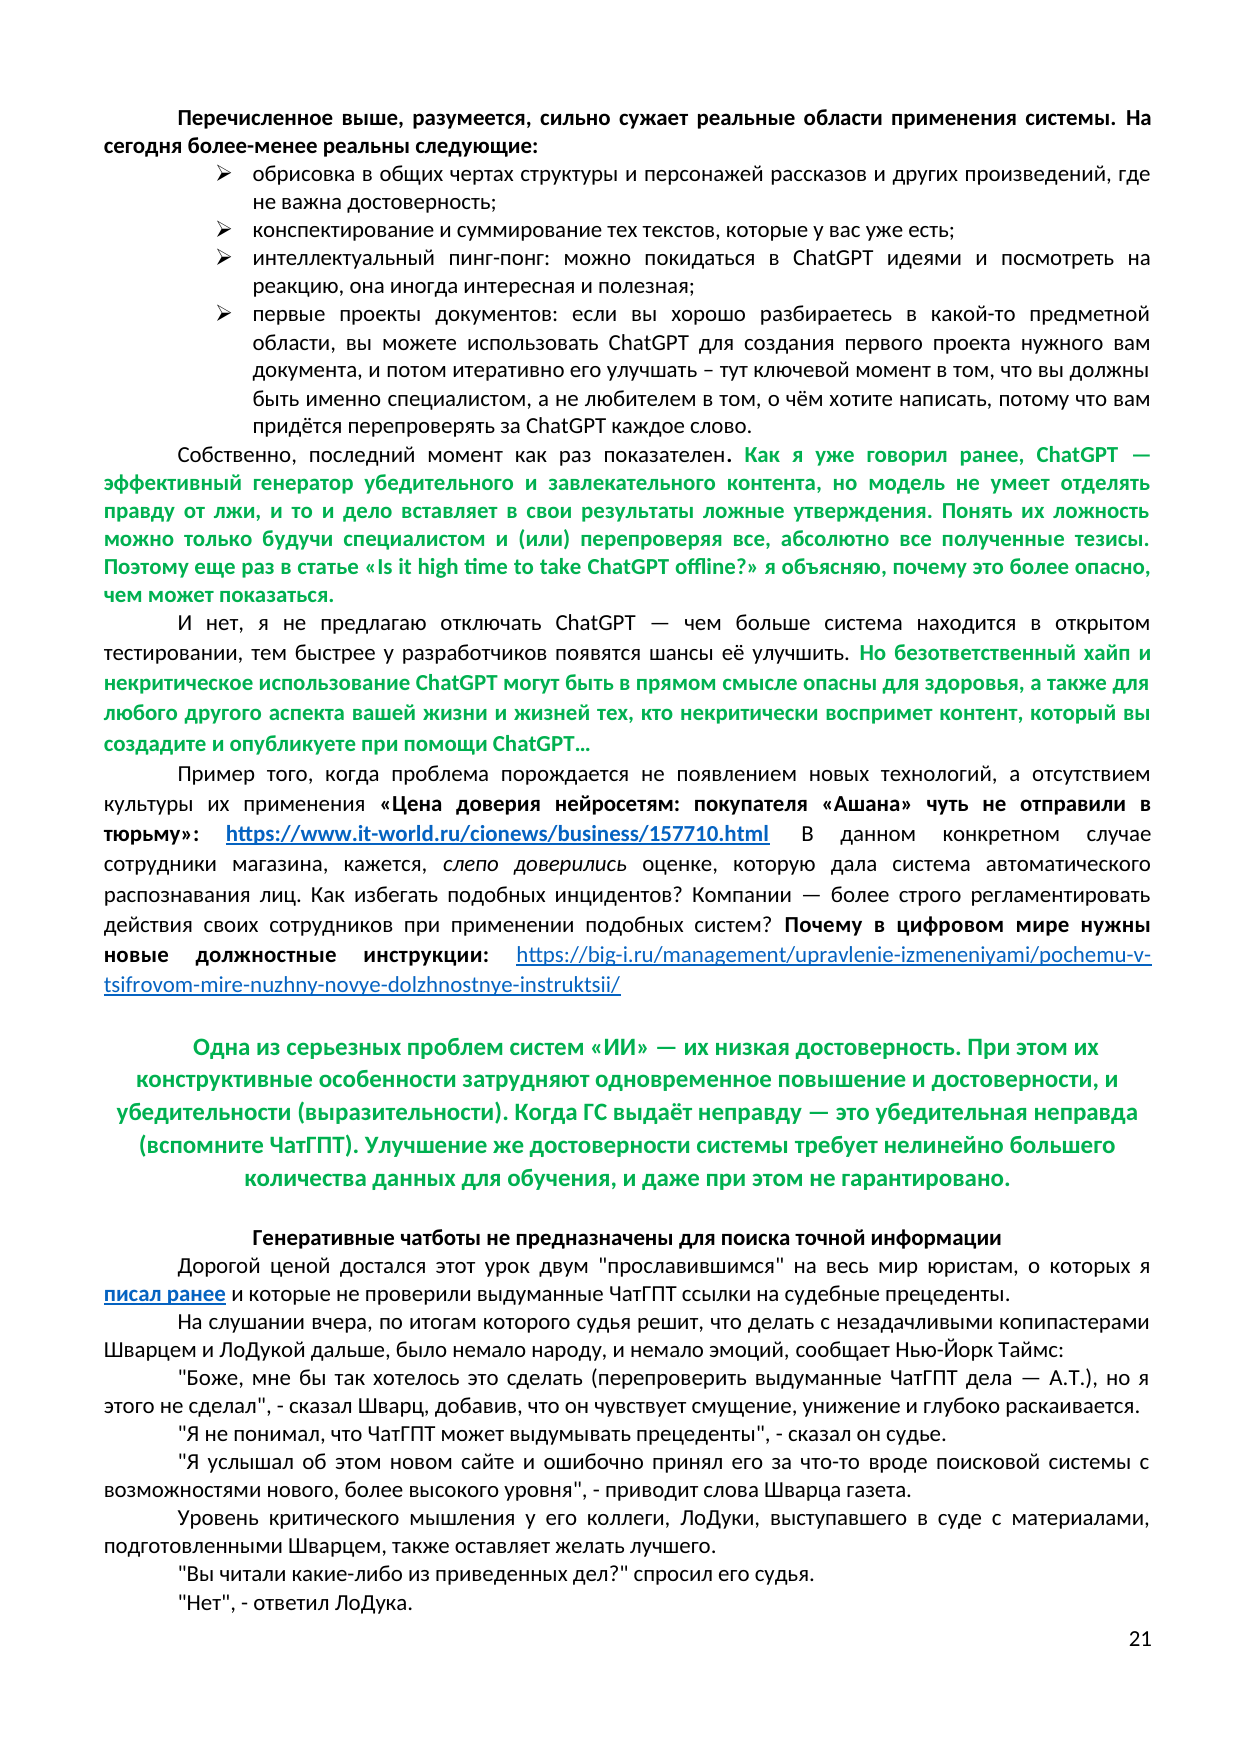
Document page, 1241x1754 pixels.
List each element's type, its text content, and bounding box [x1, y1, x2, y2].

text Уровень критического мышления у его коллеги, ЛоДуки, выступавшего в суде с материалами, подготовленными Шварцем, также оставляет желать лучшего. [103, 1503, 1152, 1559]
text "Я услышал об этом новом сайте и ошибочно принял его за что-то вроде поисковой системы с возможностями нового, более высокого уровня", - приводит слова Шварца газета. [103, 1447, 1152, 1503]
text Собственно, последний момент как раз показателен. Как я уже говорил ранее, ChatGPT — эффективный генератор убедительного и завлекательного контента, но модель не умеет отделять правду от лжи, и то и дело вставляет в свои результаты ложные утверждения. Понять их ложность можно только будучи специалистом и (или) перепроверяя все, абсолютно все полученные тезисы. Поэтому еще раз в статье «Is it high time to take ChatGPT offline?» я объясняю, почему это более опасно, чем может показаться. [103, 440, 1152, 608]
text И нет, я не предлагаю отключать ChatGPT — чем больше система находится в открытом тестировании, тем быстрее у разработчиков появятся шансы её улучшить. Но безответственный хайп и некритическое использование ChatGPT могут быть в прямом смысле опасны для здоровья, а также для любого другого аспекта вашей жизни и жизней тех, кто некритически воспримет контент, который вы создадите и опубликуете при помощи ChatGPT… [103, 608, 1152, 757]
text Перечисленное выше, разумеется, сильно сужает реальные области применения системы. На сегодня более-менее реальны следующие: [103, 103, 1152, 159]
text Пример того, когда проблема порождается не появлением новых технологий, а отсутствием культуры их применения «Цена доверия нейросетям: покупателя «Ашана» чуть не отправили в тюрьму»: https://www.it-world.ru/cionews/business/157710.html В данном конкретном случае сотрудники магазина, кажется, слепо доверились оценке, которую дала система автоматического распознавания лиц. Как избегать подобных инцидентов? Компании — более строго регламентировать действия своих сотрудников при применении подобных систем? Почему в цифровом мире нужны новые должностные инструкции: https://big-i.ru/management/upravlenie-izmeneniyami/pochemu-v-tsifrovom-mire-nuzhny-novye-dolzhnostnye-instruktsii/ [103, 759, 1152, 998]
text "Нет", - ответил ЛоДука. [103, 1588, 1152, 1616]
list обрисовка в общих чертах структуры и персонажей рассказов и других произведений, где не важна достоверность; [215, 159, 1152, 216]
text "Я не понимал, что ЧатГПТ может выдумывать прецеденты", - сказал он судье. [103, 1419, 1152, 1447]
text На слушании вчера, по итогам которого судья решит, что делать с незадачливыми копипастерами Шварцем и ЛоДукой дальше, было немало народу, и немало эмоций, сообщает Нью-Йорк Таймс: [103, 1307, 1152, 1363]
text "Боже, мне бы так хотелось это сделать (перепроверить выдуманные ЧатГПТ дела — А.Т.), но я этого не сделал", - сказал Шварц, добавив, что он чувствует смущение, унижение и глубоко раскаивается. [103, 1363, 1152, 1419]
list конспектирование и суммирование тех текстов, которые у вас уже есть; [215, 216, 1152, 243]
text Дорогой ценой достался этот урок двум "прославившимся" на весь мир юристам, о которых я писал ранее и которые не проверили выдуманные ЧатГПТ ссылки на судебные прецеденты. [103, 1251, 1152, 1307]
text "Вы читали какие-либо из приведенных дел?" спросил его судья. [103, 1559, 1152, 1588]
text Одна из серьезных проблем систем «ИИ» — их низкая достоверность. При этом их конструктивные особенности затрудняют одновременное повышение и достоверности, и убедительности (выразительности). Когда ГС выдаёт неправду — это убедительная неправда (вспомните ЧатГПТ). Улучшение же достоверности системы требует нелинейно большего количества данных для обучения, и даже при этом не гарантировано. [103, 1031, 1152, 1193]
list интеллектуальный пинг-понг: можно покидаться в ChatGPT идеями и посмотреть на реакцию, она иногда интересная и полезная; [215, 243, 1152, 299]
list первые проекты документов: если вы хорошо разбираетесь в какой-то предметной области, вы можете использовать ChatGPT для создания первого проекта нужного вам документа, и потом итеративно его улучшать – тут ключевой момент в том, что вы должны быть именно специалистом, а не любителем в том, о чём хотите написать, потому что вам придётся перепроверять за ChatGPT каждое слово. [215, 299, 1152, 440]
text Генеративные чатботы не предназначены для поиска точной информации [103, 1223, 1152, 1251]
